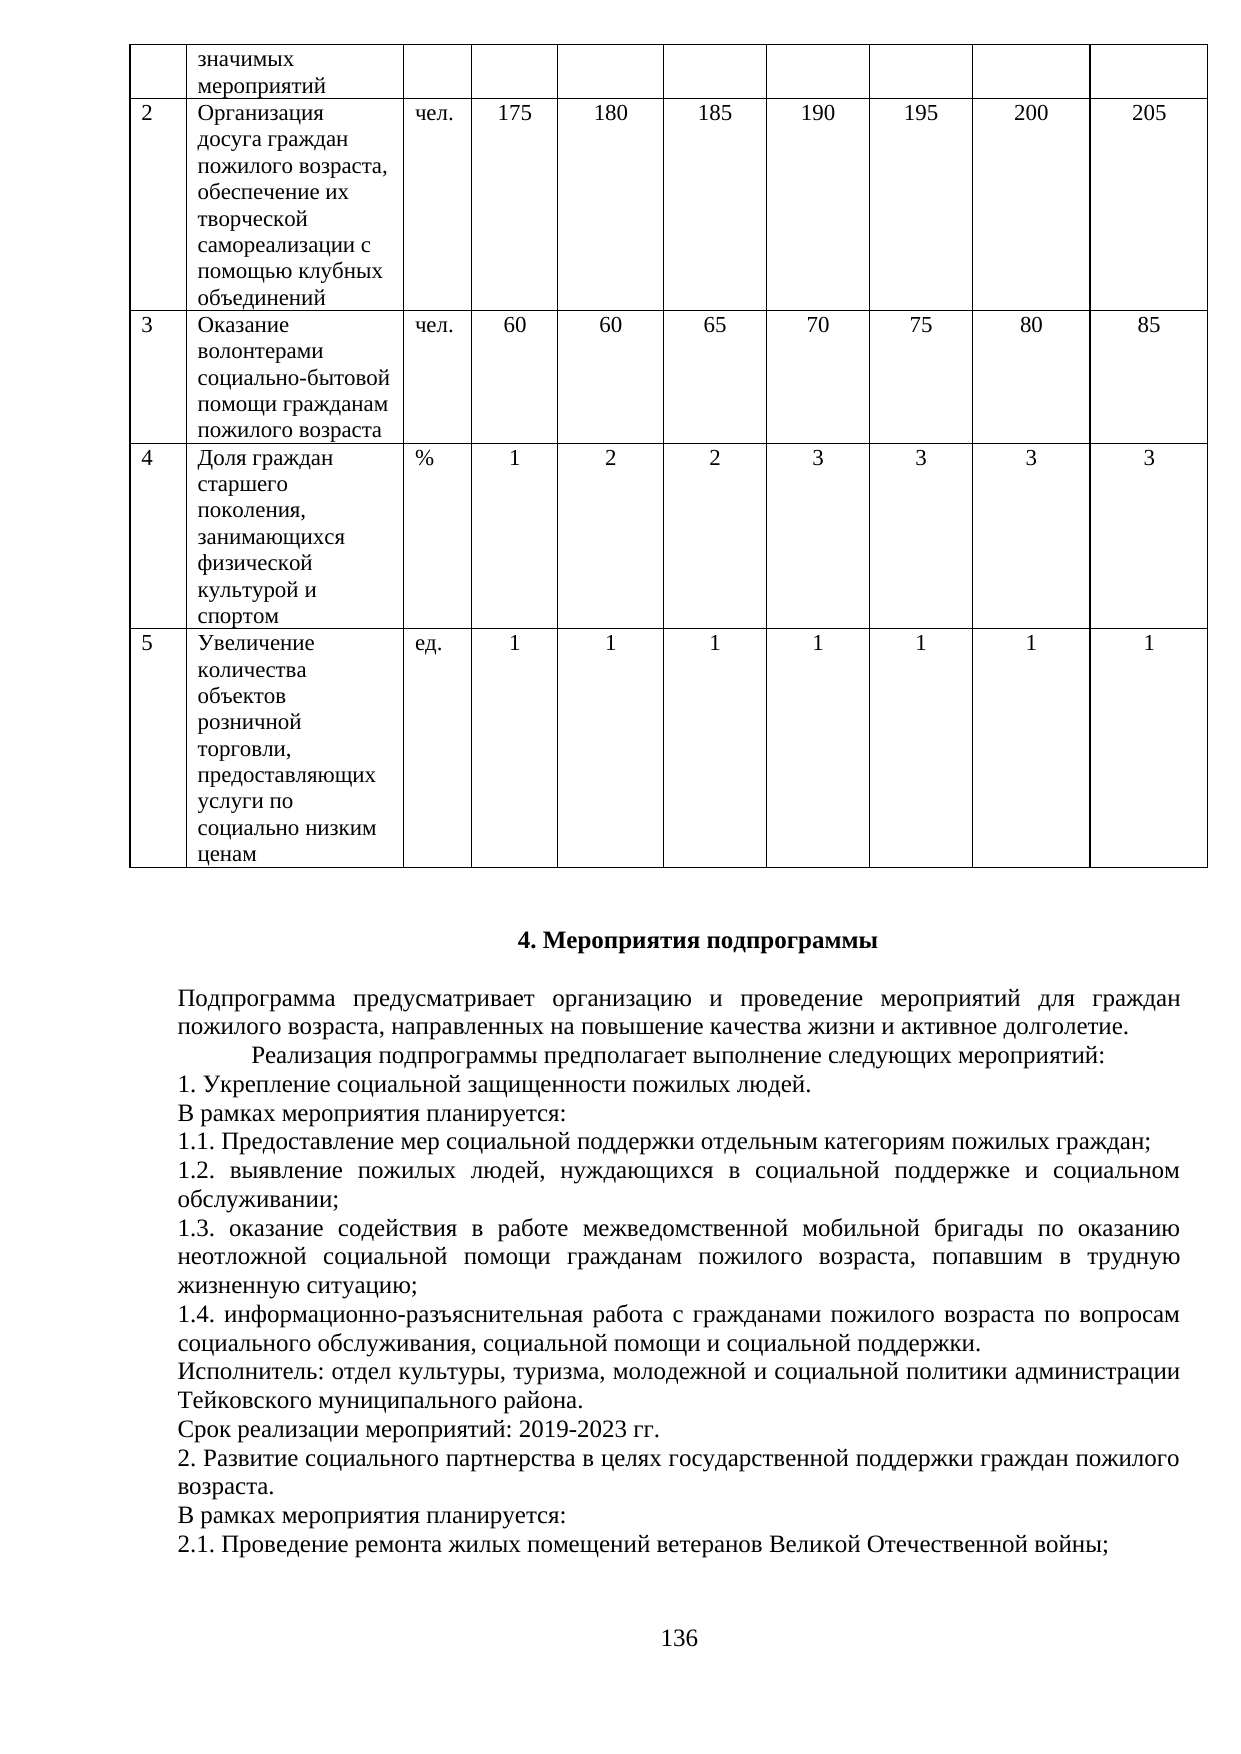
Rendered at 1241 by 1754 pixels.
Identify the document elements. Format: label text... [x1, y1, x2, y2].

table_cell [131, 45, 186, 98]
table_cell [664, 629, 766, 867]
text 2. Развитие социального партнерства в целях государственной поддержки граждан пожилого возраста. [177, 1443, 1181, 1500]
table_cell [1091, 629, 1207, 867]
text 1. Укрепление социальной защищенности пожилых людей. [177, 1069, 1181, 1098]
text 1.3. оказание содействия в работе межведомственной мобильной бригады по оказанию неотложной социальной помощи гражданам пожилого возраста, попавшим в трудную жизненную ситуацию; [177, 1213, 1181, 1299]
text 4. Мероприятия подпрограммы [215, 925, 1181, 954]
text В рамках мероприятия планируется: [177, 1500, 1181, 1529]
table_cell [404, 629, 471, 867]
text 2.1. Проведение ремонта жилых помещений ветеранов Великой Отечественной войны; [177, 1529, 1181, 1558]
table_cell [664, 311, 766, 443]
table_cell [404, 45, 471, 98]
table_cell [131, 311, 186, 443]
text Исполнитель: отдел культуры, туризма, молодежной и социальной политики администрации Тейковского муниципального района. [177, 1356, 1181, 1414]
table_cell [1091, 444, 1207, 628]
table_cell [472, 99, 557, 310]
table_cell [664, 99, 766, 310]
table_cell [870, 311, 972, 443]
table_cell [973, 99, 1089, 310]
text 1.4. информационно-разъяснительная работа с гражданами пожилого возраста по вопросам социального обслуживания, социальной помощи и социальной поддержки. [177, 1299, 1181, 1356]
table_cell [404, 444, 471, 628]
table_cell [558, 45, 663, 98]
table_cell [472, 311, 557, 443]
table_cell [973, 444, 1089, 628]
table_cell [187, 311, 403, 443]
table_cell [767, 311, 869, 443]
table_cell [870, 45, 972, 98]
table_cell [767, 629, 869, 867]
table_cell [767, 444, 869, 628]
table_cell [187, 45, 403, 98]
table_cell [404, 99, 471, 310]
text Срок реализации мероприятий: 2019-2023 гг. [177, 1414, 1181, 1443]
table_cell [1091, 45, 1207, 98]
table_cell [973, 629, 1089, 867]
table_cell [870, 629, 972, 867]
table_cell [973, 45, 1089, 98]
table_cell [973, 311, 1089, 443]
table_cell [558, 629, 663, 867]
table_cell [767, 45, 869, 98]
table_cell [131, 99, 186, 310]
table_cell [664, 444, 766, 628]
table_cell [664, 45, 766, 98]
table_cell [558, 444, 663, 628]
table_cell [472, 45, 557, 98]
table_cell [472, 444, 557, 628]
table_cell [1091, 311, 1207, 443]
text Подпрограмма предусматривает организацию и проведение мероприятий для граждан пожилого возраста, направленных на повышение качества жизни и активное долголетие. [177, 983, 1181, 1040]
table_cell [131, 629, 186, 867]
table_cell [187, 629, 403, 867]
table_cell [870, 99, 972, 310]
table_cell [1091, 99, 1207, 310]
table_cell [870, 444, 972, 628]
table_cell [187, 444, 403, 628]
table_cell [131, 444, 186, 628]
text В рамках мероприятия планируется: [177, 1098, 1181, 1126]
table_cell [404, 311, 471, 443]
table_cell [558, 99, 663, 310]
text 1.1. Предоставление мер социальной поддержки отдельным категориям пожилых граждан; [177, 1126, 1181, 1155]
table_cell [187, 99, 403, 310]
text 1.2. выявление пожилых людей, нуждающихся в социальной поддержке и социальном обслуживании; [177, 1155, 1181, 1213]
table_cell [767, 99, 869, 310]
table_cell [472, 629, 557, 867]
text Реализация подпрограммы предполагает выполнение следующих мероприятий: [177, 1040, 1181, 1069]
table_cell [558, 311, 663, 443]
